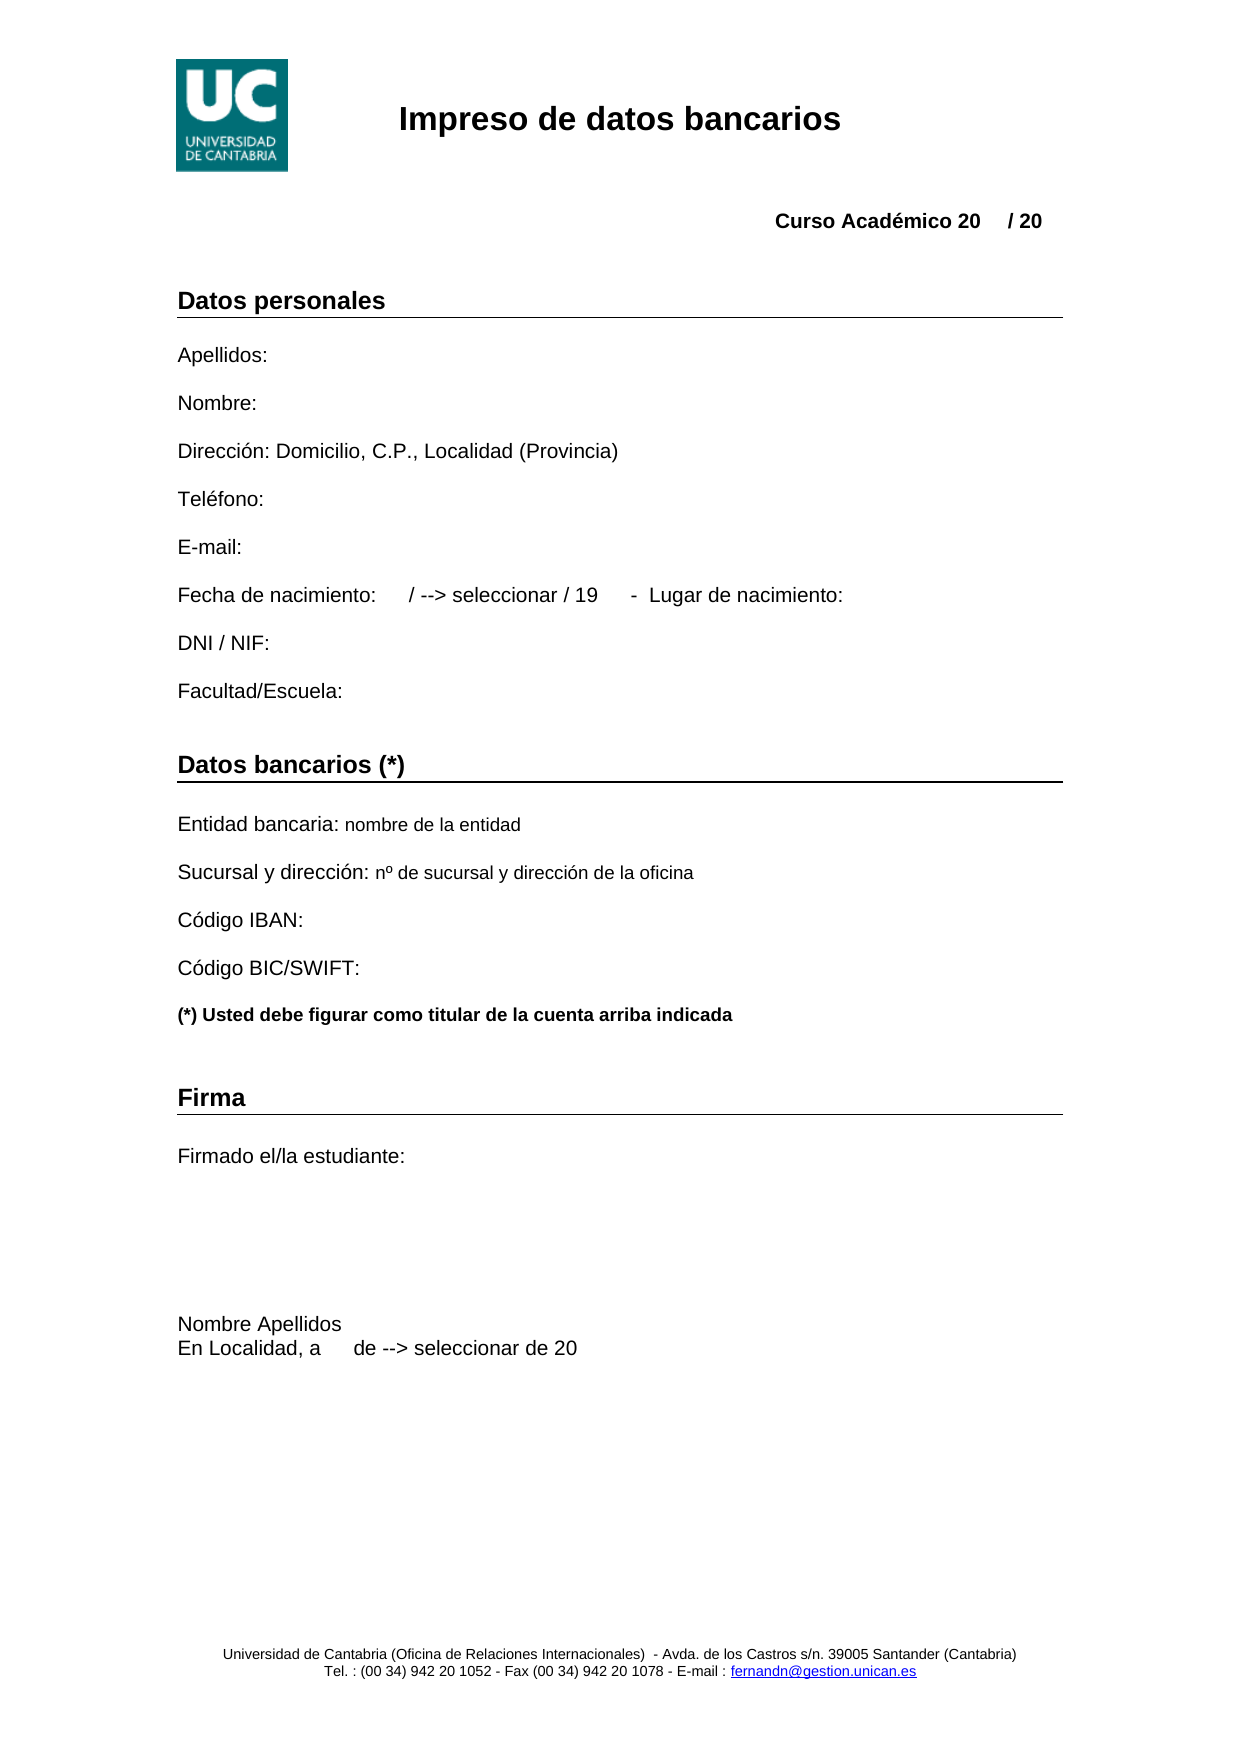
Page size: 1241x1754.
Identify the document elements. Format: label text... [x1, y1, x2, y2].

text Nombre Apellidos [177, 1312, 1063, 1336]
text Datos bancarios (*) [177, 750, 1063, 781]
text Datos personales [177, 286, 1063, 317]
text E-mail: [177, 534, 1063, 582]
text Teléfono: [177, 486, 1063, 534]
text Nombre: [177, 390, 1063, 438]
text Dirección: Domicilio, C.P., Localidad (Provincia) [177, 438, 1063, 486]
text (*) Usted debe figurar como titular de la cuenta arriba indicada [177, 1004, 1063, 1025]
text En Localidad, a de de 20 [177, 1336, 1063, 1360]
text Firmado el/la estudiante: [177, 1144, 1063, 1168]
text Entidad bancaria: nombre de la entidad [177, 812, 1063, 859]
text Apellidos: [177, 342, 1063, 390]
text Facultad/Escuela: [177, 678, 1063, 702]
text DNI / NIF: [177, 631, 1063, 678]
text Código BIC/SWIFT: [177, 956, 1063, 980]
text Código IBAN: [177, 908, 1063, 956]
text Fecha de nacimiento: / / 19 - Lugar de nacimiento: [177, 582, 1063, 631]
text Sucursal y dirección: nº de sucursal y dirección de la oficina [177, 859, 1063, 908]
text Curso Académico 20 / 20 [177, 209, 1063, 233]
text Firma [177, 1083, 1063, 1114]
